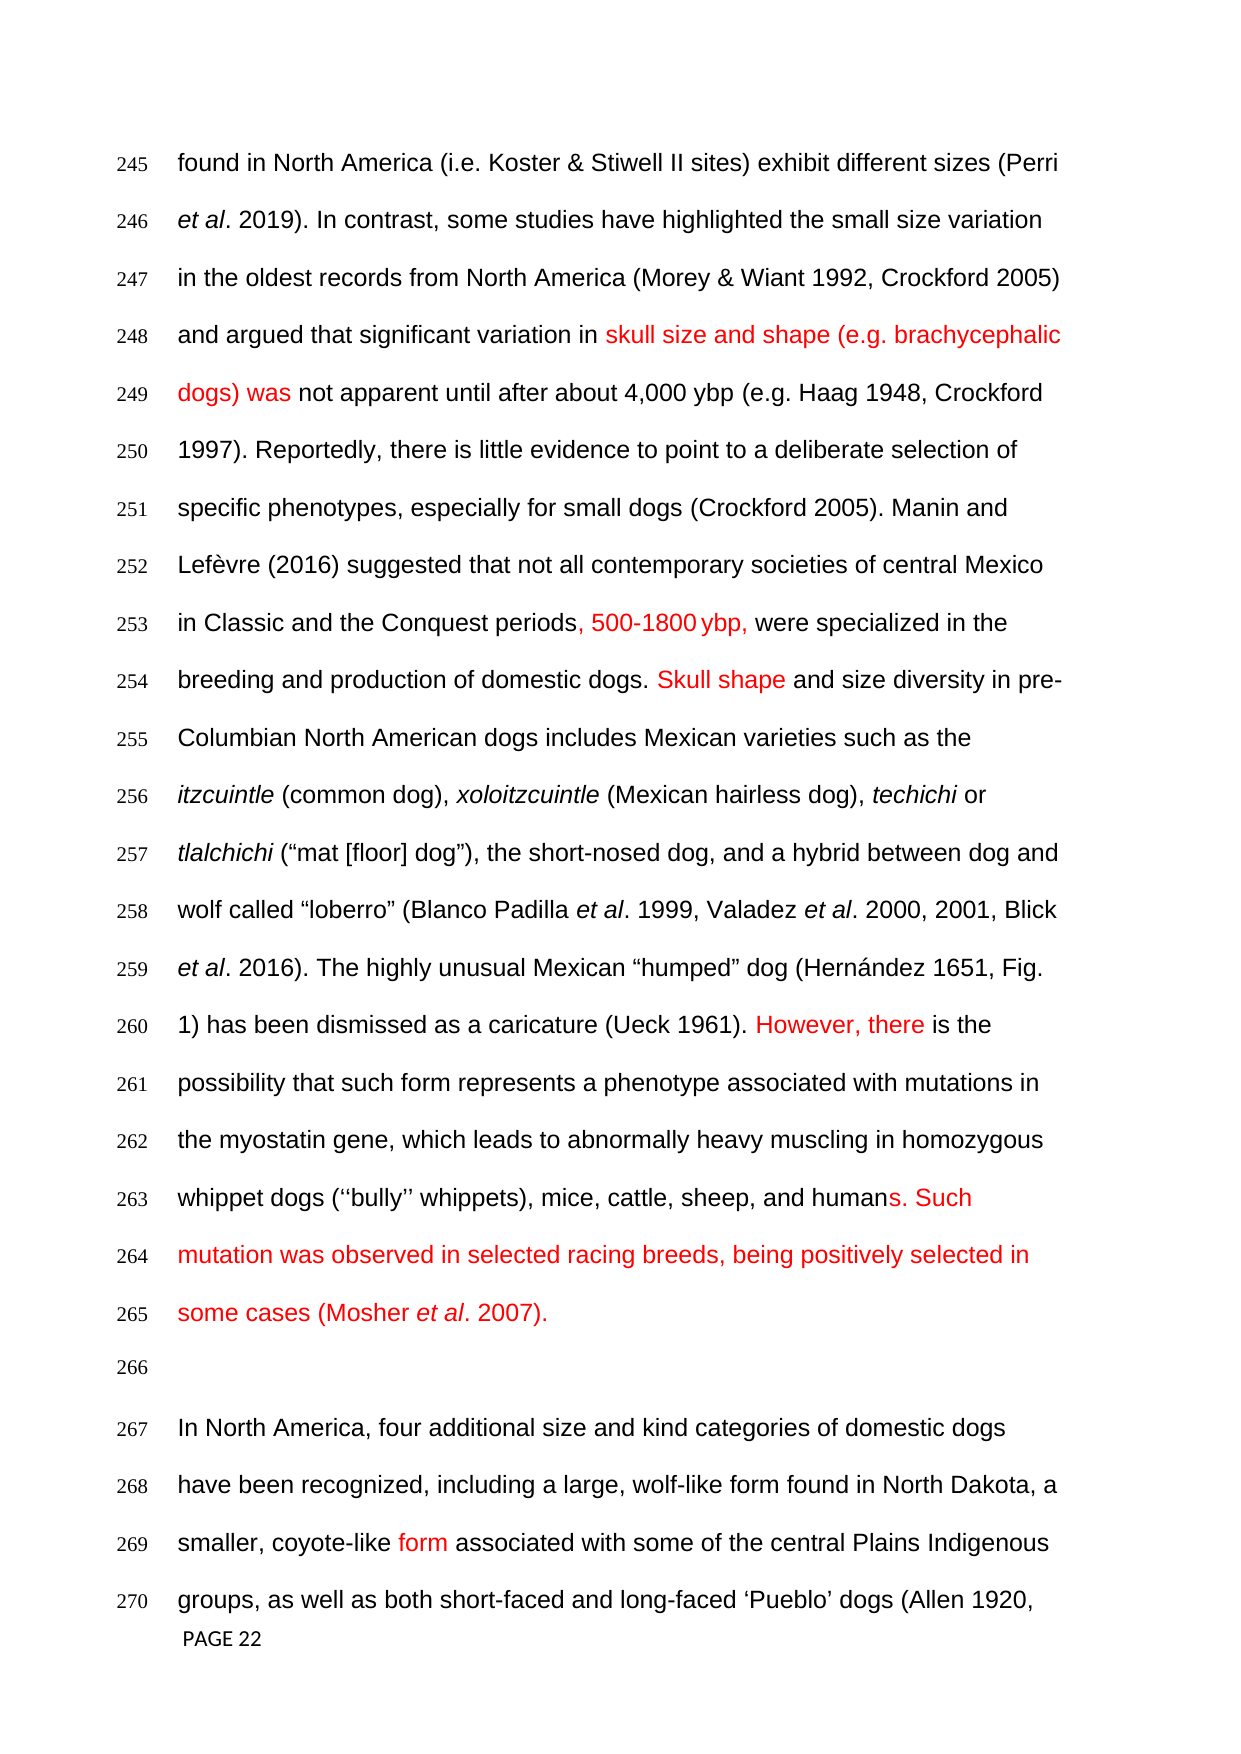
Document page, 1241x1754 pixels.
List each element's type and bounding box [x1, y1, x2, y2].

text [177, 1413, 1063, 1614]
text [177, 148, 1063, 1326]
